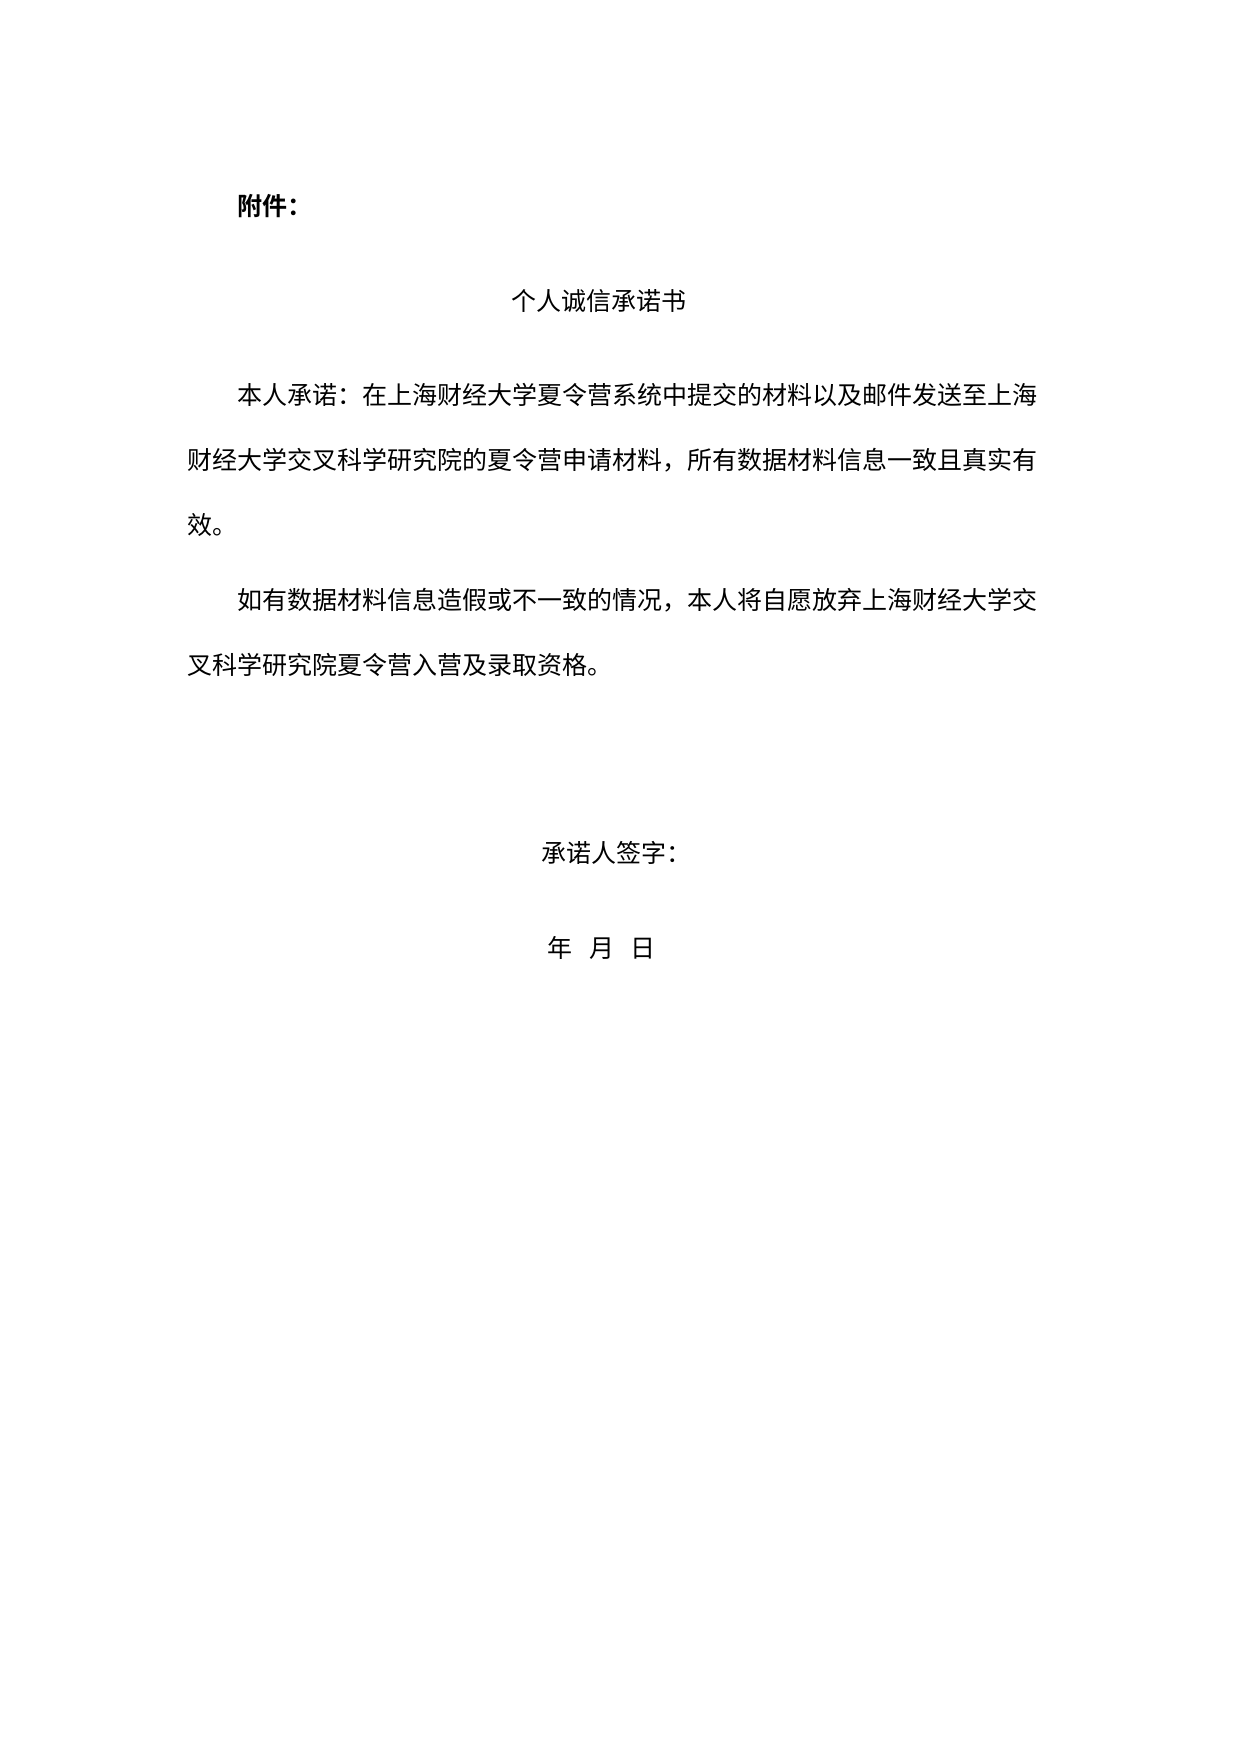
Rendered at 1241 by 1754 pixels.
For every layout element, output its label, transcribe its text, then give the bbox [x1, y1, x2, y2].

text 如有数据材料信息造假或不一致的情况，本人将自愿放弃上海财经大学交叉科学研究院夏令营入营及录取资格。 [187, 566, 1053, 696]
text 承诺人签字： [237, 819, 953, 884]
text 个人诚信承诺书 [187, 267, 953, 332]
text 附件： [187, 172, 953, 237]
text 年 月 日 [237, 914, 953, 979]
text 本人承诺：在上海财经大学夏令营系统中提交的材料以及邮件发送至上海财经大学交叉科学研究院的夏令营申请材料，所有数据材料信息一致且真实有效。 [187, 361, 1053, 556]
